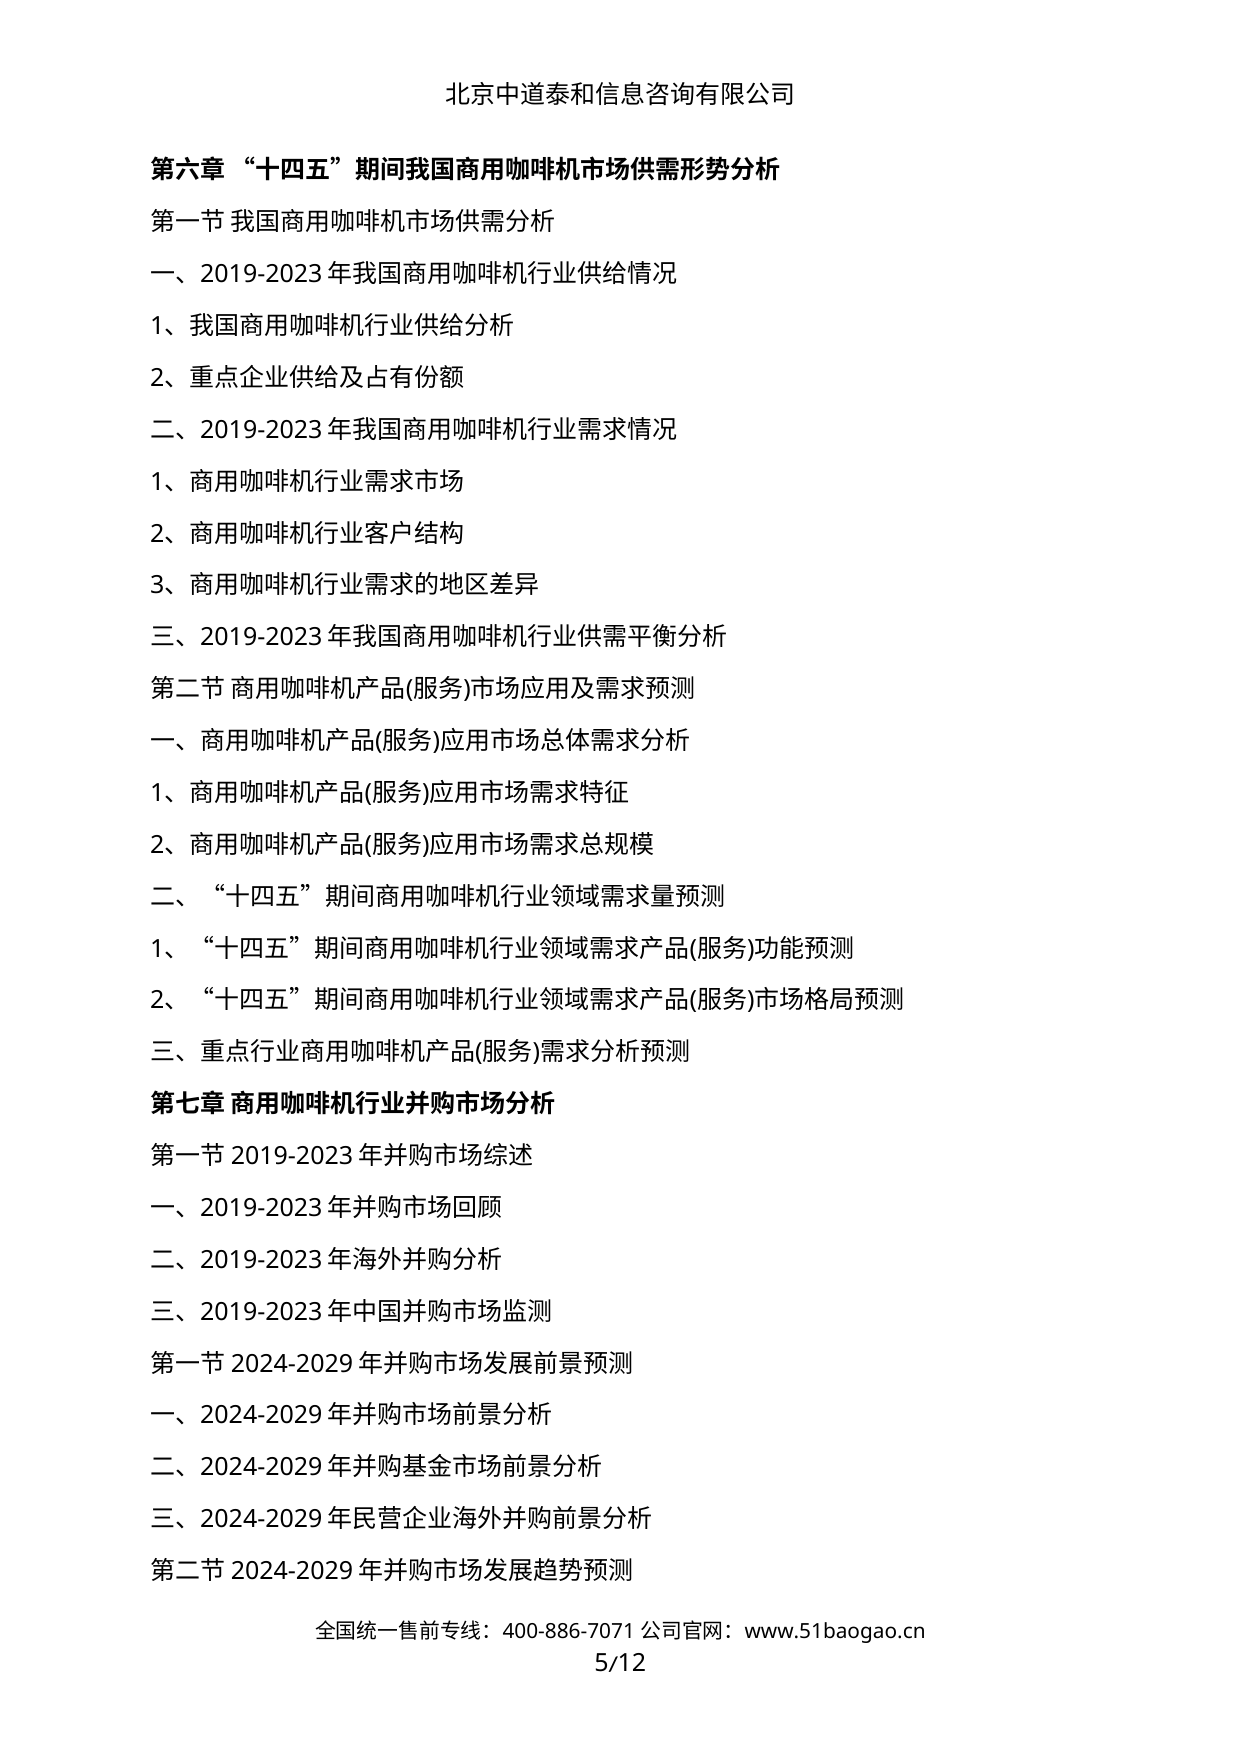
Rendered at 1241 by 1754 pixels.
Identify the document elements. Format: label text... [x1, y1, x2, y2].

text 二、2019-2023年我国商用咖啡机行业需求情况 [150, 409, 1090, 446]
text 二、2019-2023年海外并购分析 [150, 1239, 1090, 1276]
text 第二节 商用咖啡机产品(服务)市场应用及需求预测 [150, 669, 1090, 705]
text 第一节 我国商用咖啡机市场供需分析 [150, 202, 1090, 238]
text 1、我国商用咖啡机行业供给分析 [150, 306, 1090, 342]
text 三、2019-2023年中国并购市场监测 [150, 1291, 1090, 1327]
text 2、重点企业供给及占有份额 [150, 357, 1090, 394]
text 第六章 “十四五”期间我国商用咖啡机市场供需形势分析 [150, 150, 1090, 186]
text 二、2024-2029年并购基金市场前景分析 [150, 1447, 1090, 1483]
text 三、2024-2029年民营企业海外并购前景分析 [150, 1499, 1090, 1535]
text 2、商用咖啡机产品(服务)应用市场需求总规模 [150, 824, 1090, 861]
text 第一节 2019-2023年并购市场综述 [150, 1136, 1090, 1172]
text 2、“十四五”期间商用咖啡机行业领域需求产品(服务)市场格局预测 [150, 980, 1090, 1016]
text 1、“十四五”期间商用咖啡机行业领域需求产品(服务)功能预测 [150, 928, 1090, 964]
text 三、重点行业商用咖啡机产品(服务)需求分析预测 [150, 1032, 1090, 1068]
text 1、商用咖啡机产品(服务)应用市场需求特征 [150, 772, 1090, 809]
text 一、2019-2023年并购市场回顾 [150, 1187, 1090, 1224]
text 2、商用咖啡机行业客户结构 [150, 513, 1090, 549]
text 三、2019-2023年我国商用咖啡机行业供需平衡分析 [150, 617, 1090, 653]
text 1、商用咖啡机行业需求市场 [150, 461, 1090, 497]
text 第二节 2024-2029年并购市场发展趋势预测 [150, 1551, 1090, 1587]
text 一、2024-2029年并购市场前景分析 [150, 1395, 1090, 1431]
text 第七章 商用咖啡机行业并购市场分析 [150, 1084, 1090, 1120]
text 3、商用咖啡机行业需求的地区差异 [150, 565, 1090, 601]
text 二、“十四五”期间商用咖啡机行业领域需求量预测 [150, 876, 1090, 912]
text 第一节 2024-2029年并购市场发展前景预测 [150, 1343, 1090, 1379]
text 一、2019-2023年我国商用咖啡机行业供给情况 [150, 254, 1090, 290]
text 一、商用咖啡机产品(服务)应用市场总体需求分析 [150, 721, 1090, 757]
